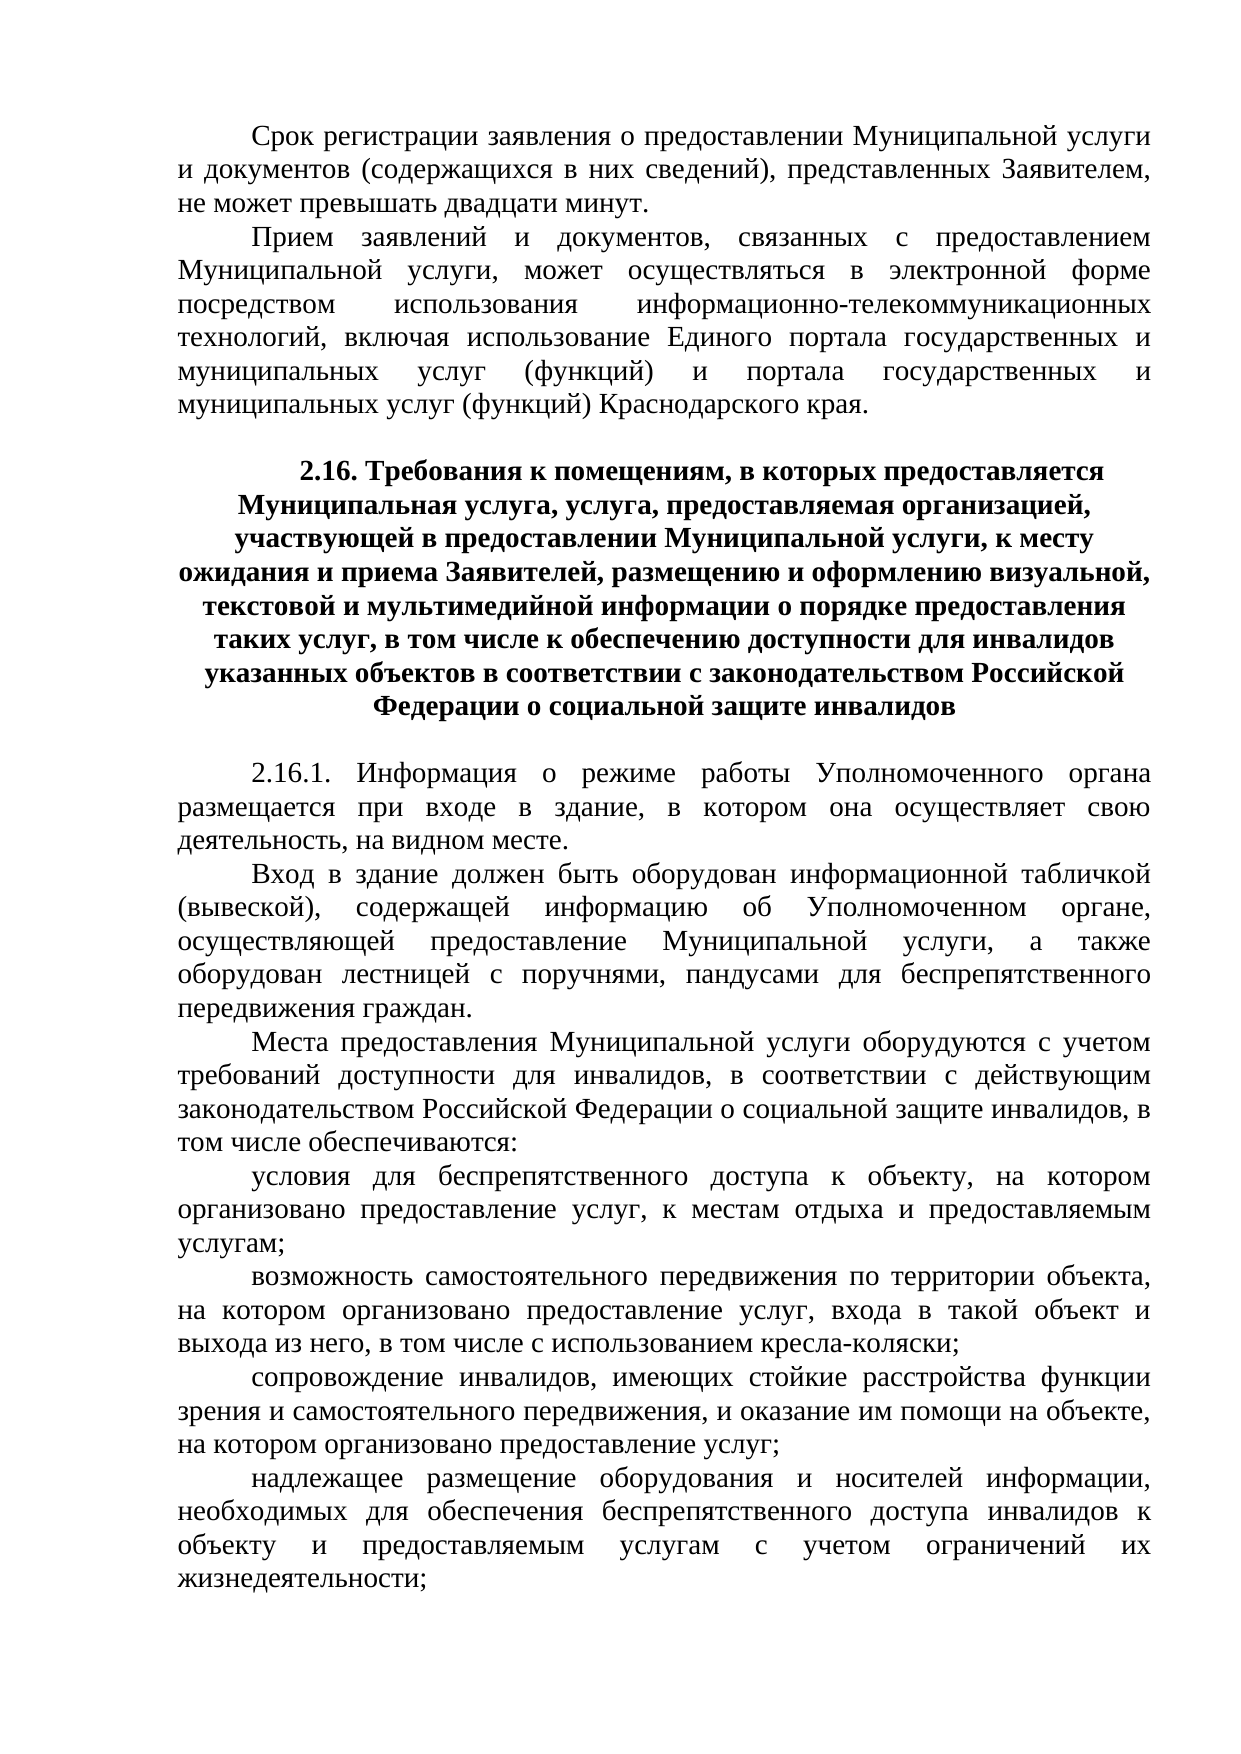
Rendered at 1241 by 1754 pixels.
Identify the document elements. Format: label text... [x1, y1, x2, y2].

text Вход в здание должен быть оборудован информационной табличкой (вывеской), содержащей информацию об Уполномоченном органе, осуществляющей предоставление Муниципальной услуги, а также оборудован лестницей с поручнями, пандусами для беспрепятственного передвижения граждан. [177, 856, 1152, 1024]
text 2.16.1. Информация о режиме работы Уполномоченного органа размещается при входе в здание, в котором она осуществляет свою деятельность, на видном месте. [177, 755, 1152, 856]
text Срок регистрации заявления о предоставлении Муниципальной услуги и документов (содержащихся в них сведений), представленных Заявителем, не может превышать двадцати минут. [177, 118, 1152, 219]
text сопровождение инвалидов, имеющих стойкие расстройства функции зрения и самостоятельного передвижения, и оказание им помощи на объекте, на котором организовано предоставление услуг; [177, 1359, 1152, 1460]
text 2.16. Требования к помещениям, в которых предоставляется Муниципальная услуга, услуга, предоставляемая организацией, участвующей в предоставлении Муниципальной услуги, к месту ожидания и приема Заявителей, размещению и оформлению визуальной, текстовой и мультимедийной информации о порядке предоставления таких услуг, в том числе к обеспечению доступности для инвалидов указанных объектов в соответствии с законодательством Российской Федерации о социальной защите инвалидов [177, 453, 1152, 722]
text возможность самостоятельного передвижения по территории объекта, на котором организовано предоставление услуг, входа в такой объект и выхода из него, в том числе с использованием кресла-коляски; [177, 1258, 1152, 1359]
text Места предоставления Муниципальной услуги оборудуются с учетом требований доступности для инвалидов, в соответствии с действующим законодательством Российской Федерации о социальной защите инвалидов, в том числе обеспечиваются: [177, 1024, 1152, 1158]
text условия для беспрепятственного доступа к объекту, на котором организовано предоставление услуг, к местам отдыха и предоставляемым услугам; [177, 1158, 1152, 1258]
text надлежащее размещение оборудования и носителей информации, необходимых для обеспечения беспрепятственного доступа инвалидов к объекту и предоставляемым услугам с учетом ограничений их жизнедеятельности; [177, 1460, 1152, 1594]
text Прием заявлений и документов, связанных с предоставлением Муниципальной услуги, может осуществляться в электронной форме посредством использования информационно-телекоммуникационных технологий, включая использование Единого портала государственных и муниципальных услуг (функций) и портала государственных и муниципальных услуг (функций) Краснодарского края. [177, 219, 1152, 420]
